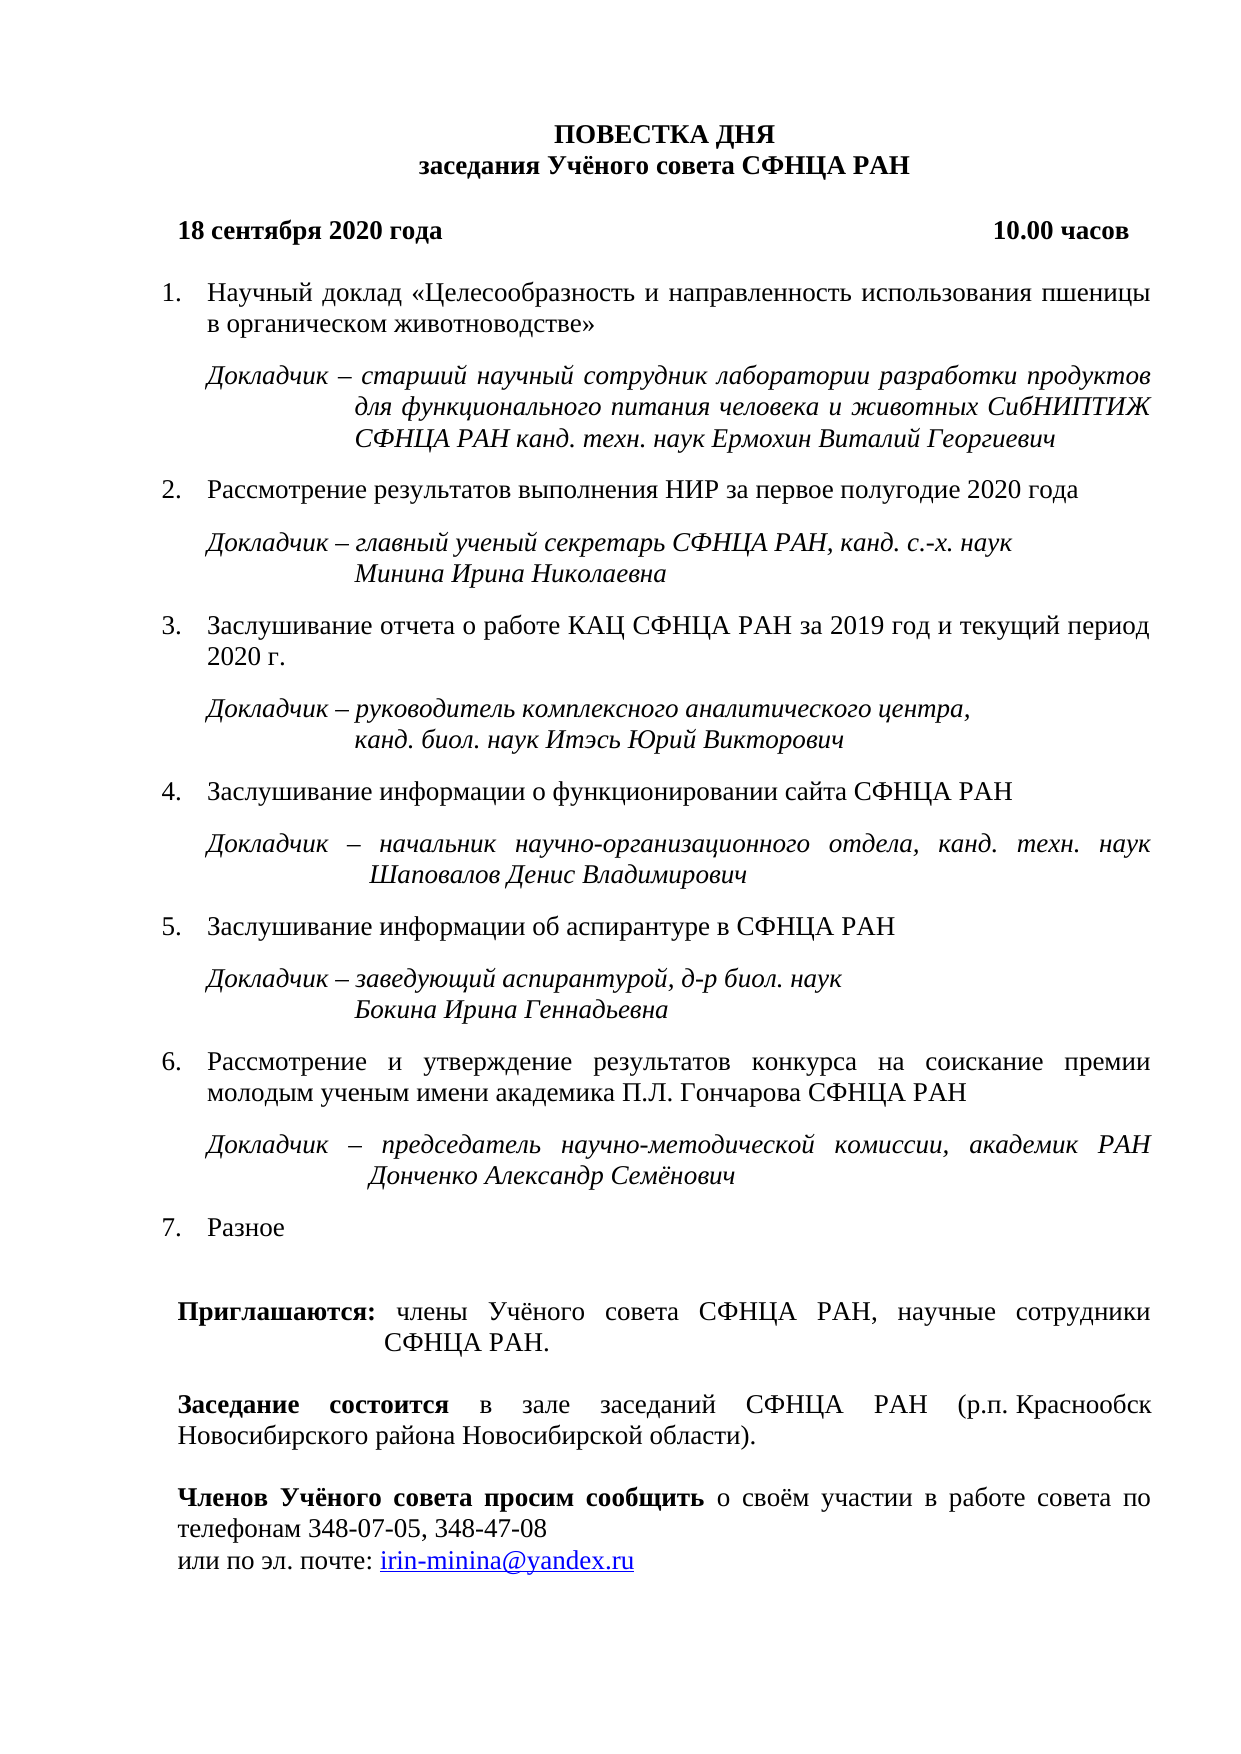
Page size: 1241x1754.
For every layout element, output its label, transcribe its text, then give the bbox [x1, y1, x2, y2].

text Докладчик – заведующий аспирантурой, д-р биол. наук [207, 962, 1152, 993]
table_header 10.00 часов [653, 214, 1140, 245]
text Бокина Ирина Геннадьевна [354, 993, 1152, 1024]
text Докладчик – начальник научно-организационного отдела, канд. техн. наук Шаповалов Денис Владимирович [207, 827, 1152, 889]
text ПОВЕСТКА ДНЯ [177, 118, 1152, 149]
list Научный доклад «Целесообразность и направленность использования пшеницы в органическом животноводстве» [161, 276, 1152, 338]
list Рассмотрение и утверждение результатов конкурса на соискание премии молодым ученым имени академика П.Л. Гончарова СФНЦА РАН [161, 1045, 1152, 1107]
text заседания Учёного совета СФНЦА РАН [177, 149, 1152, 180]
list Разное [161, 1211, 1152, 1243]
text Заседание состоится в зале заседаний СФНЦА РАН (р.п. Краснообск Новосибирского района Новосибирской области). [177, 1388, 1152, 1450]
list Заслушивание информации об аспирантуре в СФНЦА РАН [161, 910, 1152, 941]
text Докладчик – руководитель комплексного аналитического центра, [207, 692, 1152, 723]
text Членов Учёного совета просим сообщить о своём участии в работе совета по телефонам 348-07-05, 348-47-08 [177, 1481, 1152, 1544]
text Минина Ирина Николаевна [354, 557, 1152, 588]
text Докладчик – председатель научно-методической комиссии, академик РАН Донченко Александр Семёнович [207, 1128, 1152, 1191]
list Рассмотрение результатов выполнения НИР за первое полугодие 2020 года [161, 474, 1152, 505]
text Докладчик – старший научный сотрудник лаборатории разработки продуктов для функционального питания человека и животных СибНИПТИЖ СФНЦА РАН канд. техн. наук Ермохин Виталий Георгиевич [207, 359, 1152, 453]
text или по эл. почте: irin-minina@yandex.ru [177, 1544, 1152, 1575]
list Заслушивание информации о функционировании сайта СФНЦА РАН [161, 775, 1152, 806]
list Заслушивание отчета о работе КАЦ СФНЦА РАН за 2019 год и текущий период 2020 г. [161, 609, 1152, 671]
text Приглашаются: члены Учёного совета СФНЦА РАН, научные сотрудники СФНЦА РАН. [177, 1294, 1152, 1357]
text канд. биол. наук Итэсь Юрий Викторович [354, 723, 1152, 754]
text Докладчик – главный ученый секретарь СФНЦА РАН, канд. с.-х. наук [207, 526, 1152, 557]
table_header 18 сентября 2020 года [166, 214, 653, 245]
